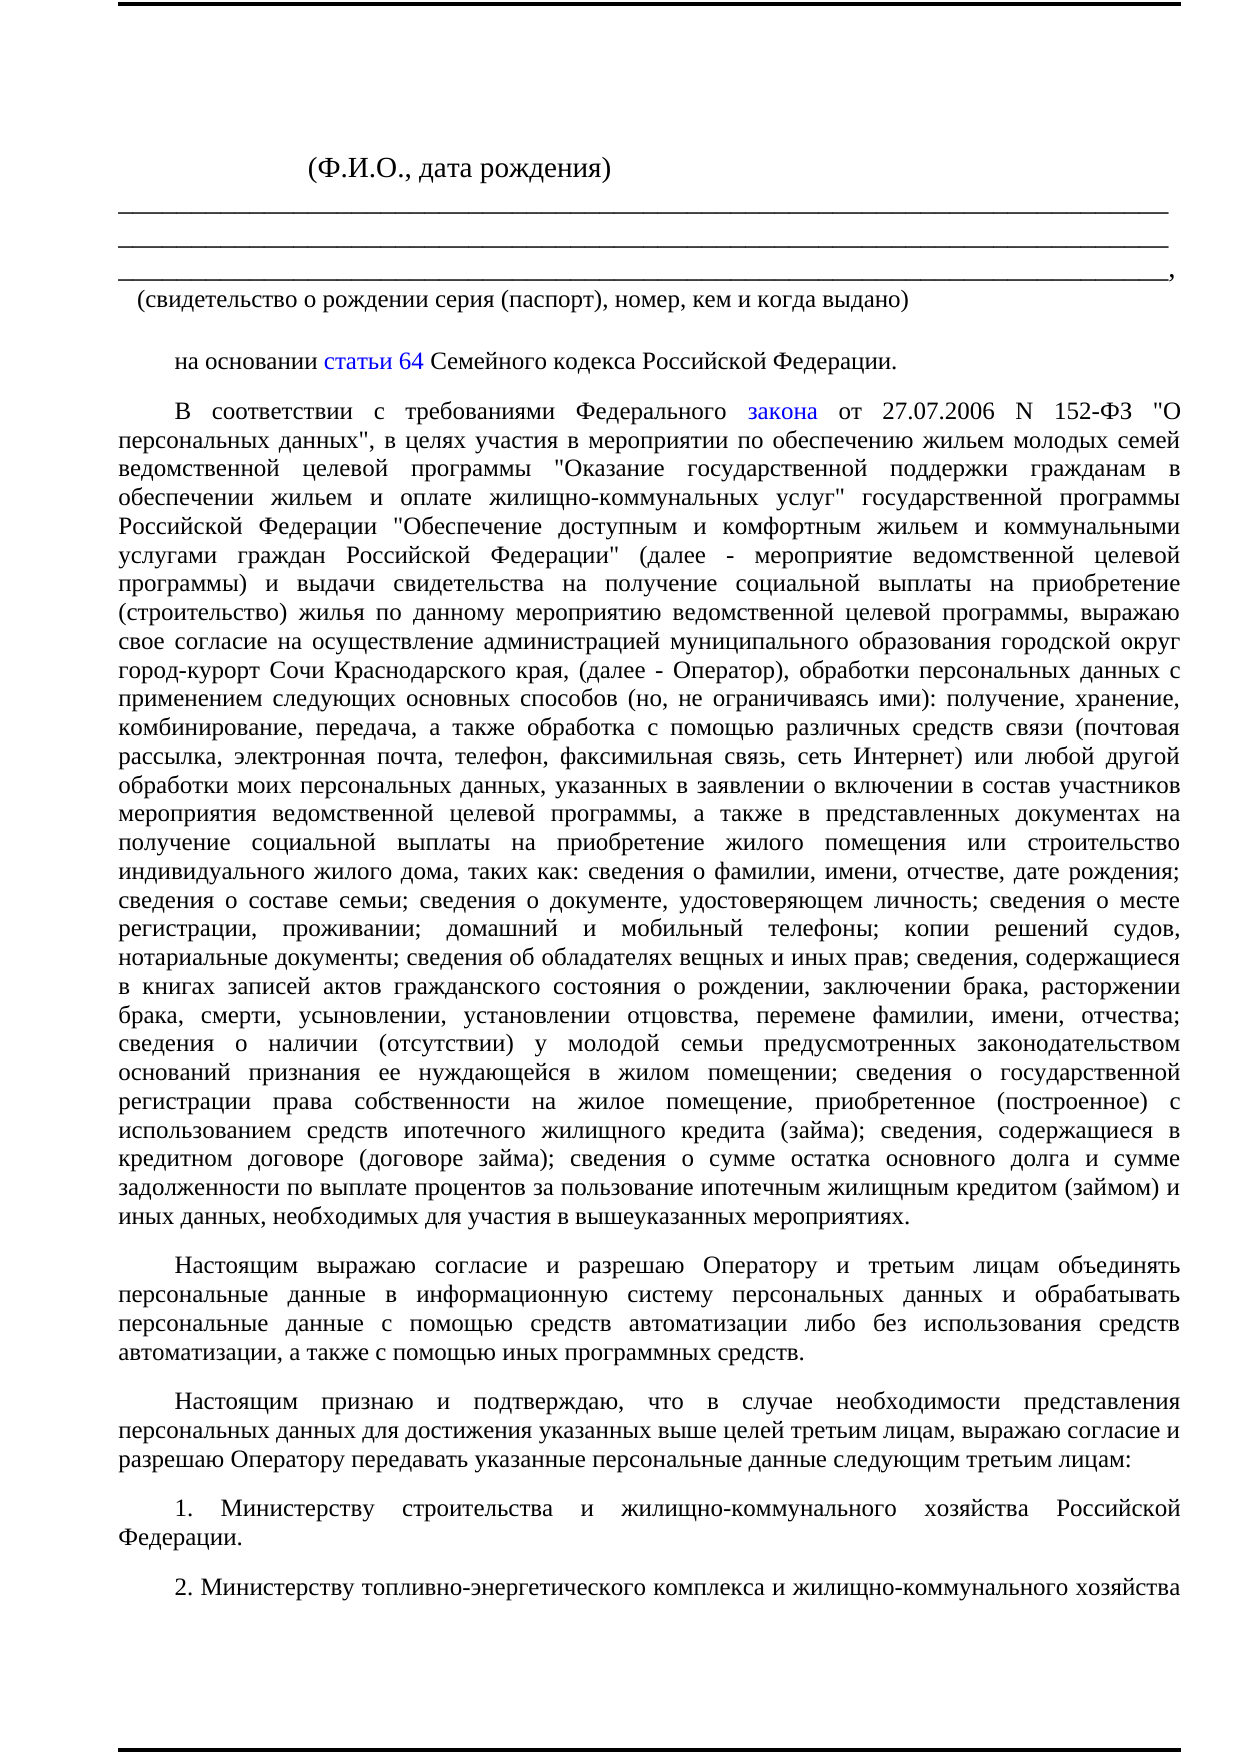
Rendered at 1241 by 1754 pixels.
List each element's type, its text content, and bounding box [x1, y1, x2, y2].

text ________________________________________________________________________, [118, 251, 1181, 284]
text ________________________________________________________________________ [118, 183, 1181, 217]
text Настоящим выражаю согласие и разрешаю Оператору и третьим лицам объединять персональные данные в информационную систему персональных данных и обрабатывать персональные данные с помощью средств автоматизации либо без использования средств автоматизации, а также с помощью иных программных средств. [118, 1251, 1181, 1366]
text Настоящим признаю и подтверждаю, что в случае необходимости представления персональных данных для достижения указанных выше целей третьим лицам, выражаю согласие и разрешаю Оператору передавать указанные персональные данные следующим третьим лицам: [118, 1386, 1181, 1473]
text (Ф.И.О., дата рождения) [118, 150, 1181, 183]
text на основании статьи 64 Семейного кодекса Российской Федерации. [118, 346, 1181, 375]
text ________________________________________________________________________ [118, 217, 1181, 251]
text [118, 1572, 1181, 1601]
text В соответствии с требованиями Федерального закона от 27.07.2006 N 152-ФЗ "О персональных данных", в целях участия в мероприятии по обеспечению жильем молодых семей ведомственной целевой программы "Оказание государственной поддержки гражданам в обеспечении жильем и оплате жилищно-коммунальных услуг" государственной программы Российской Федерации "Обеспечение доступным и комфортным жильем и коммунальными услугами граждан Российской Федерации" (далее - мероприятие ведомственной целевой программы) и выдачи свидетельства на получение социальной выплаты на приобретение (строительство) жилья по данному мероприятию ведомственной целевой программы, выражаю свое согласие на осуществление администрацией муниципального образования городской округ город-курорт Сочи Краснодарского края, (далее - Оператор), обработки персональных данных с применением следующих основных способов (но, не ограничиваясь ими): получение, хранение, комбинирование, передача, а также обработка с помощью различных средств связи (почтовая рассылка, электронная почта, телефон, факсимильная связь, сеть Интернет) или любой другой обработки моих персональных данных, указанных в заявлении о включении в состав участников мероприятия ведомственной целевой программы, а также в представленных документах на получение социальной выплаты на приобретение жилого помещения или строительство индивидуального жилого дома, таких как: сведения о фамилии, имени, отчестве, дате рождения; сведения о составе семьи; сведения о документе, удостоверяющем личность; сведения о месте регистрации, проживании; домашний и мобильный телефоны; копии решений судов, нотариальные документы; сведения об обладателях вещных и иных прав; сведения, содержащиеся в книгах записей актов гражданского состояния о рождении, заключении брака, расторжении брака, смерти, усыновлении, установлении отцовства, перемене фамилии, имени, отчества; сведения о наличии (отсутствии) у молодой семьи предусмотренных законодательством оснований признания ее нуждающейся в жилом помещении; сведения о государственной регистрации права собственности на жилое помещение, приобретенное (построенное) с использованием средств ипотечного жилищного кредита (займа); сведения, содержащиеся в кредитном договоре (договоре займа); сведения о сумме остатка основного долга и сумме задолженности по выплате процентов за пользование ипотечным жилищным кредитом (займом) и иных данных, необходимых для участия в вышеуказанных мероприятиях. [118, 396, 1181, 1230]
text 1. Министерству строительства и жилищно-коммунального хозяйства Российской Федерации. [118, 1493, 1181, 1551]
text (свидетельство о рождении серия (паспорт), номер, кем и когда выдано) [118, 284, 1181, 313]
